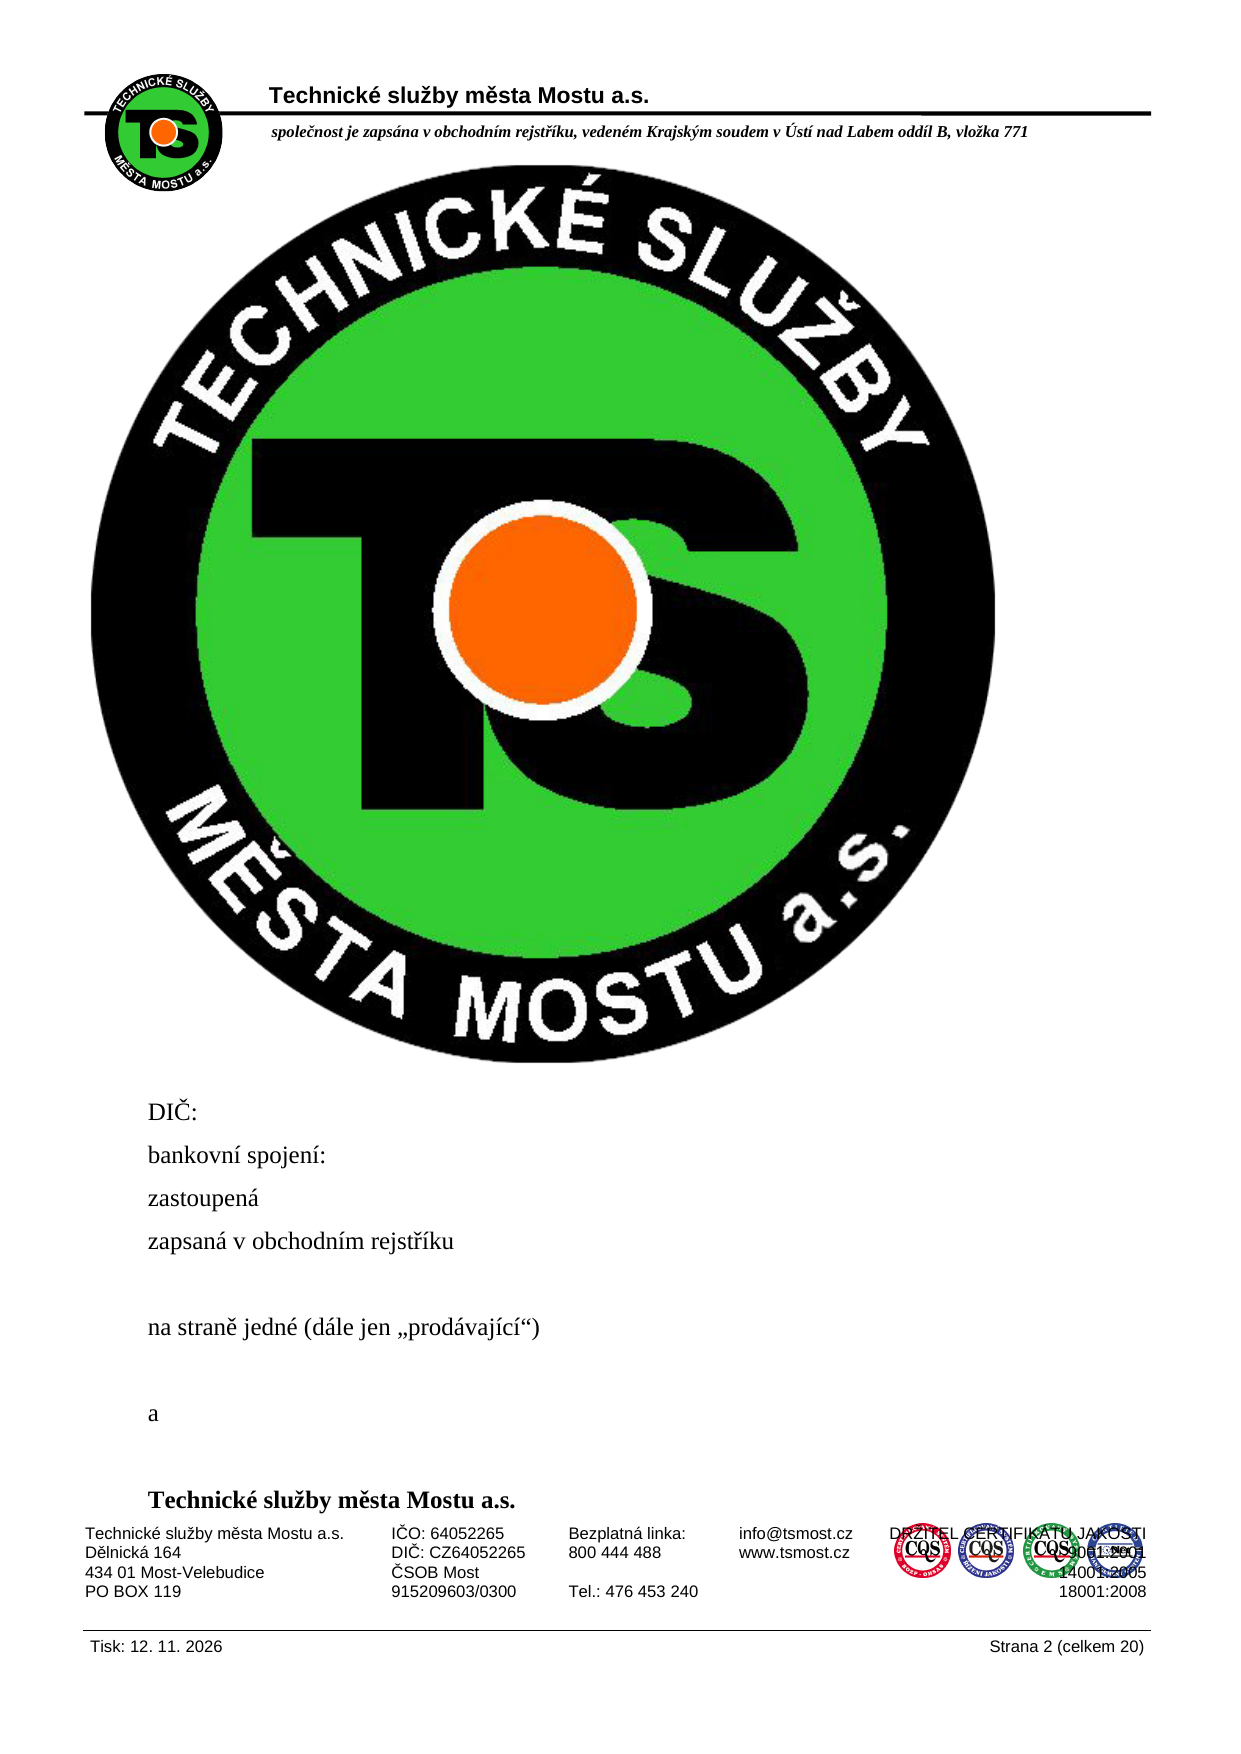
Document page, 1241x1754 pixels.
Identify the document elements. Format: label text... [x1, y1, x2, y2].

picture [894, 1529, 899, 1538]
text bankovní spojení: [89, 1140, 1152, 1168]
text DIČ: [89, 1097, 1152, 1125]
picture [1088, 1568, 1093, 1577]
text na straně jedné (dále jen „prodávající“) [89, 1312, 1152, 1341]
picture [958, 1523, 1014, 1578]
text zapsaná v obchodním rejstříku [89, 1226, 1152, 1255]
picture [88, 73, 997, 1068]
text zastoupená [89, 1183, 1152, 1212]
text Technické služby města Mostu a.s. [89, 1485, 1152, 1513]
picture [1023, 1523, 1080, 1578]
picture [1120, 1568, 1125, 1577]
picture [894, 1523, 951, 1578]
text a [89, 1398, 1152, 1427]
picture [1130, 1568, 1135, 1577]
picture [1088, 1548, 1093, 1557]
picture [1087, 1523, 1143, 1578]
